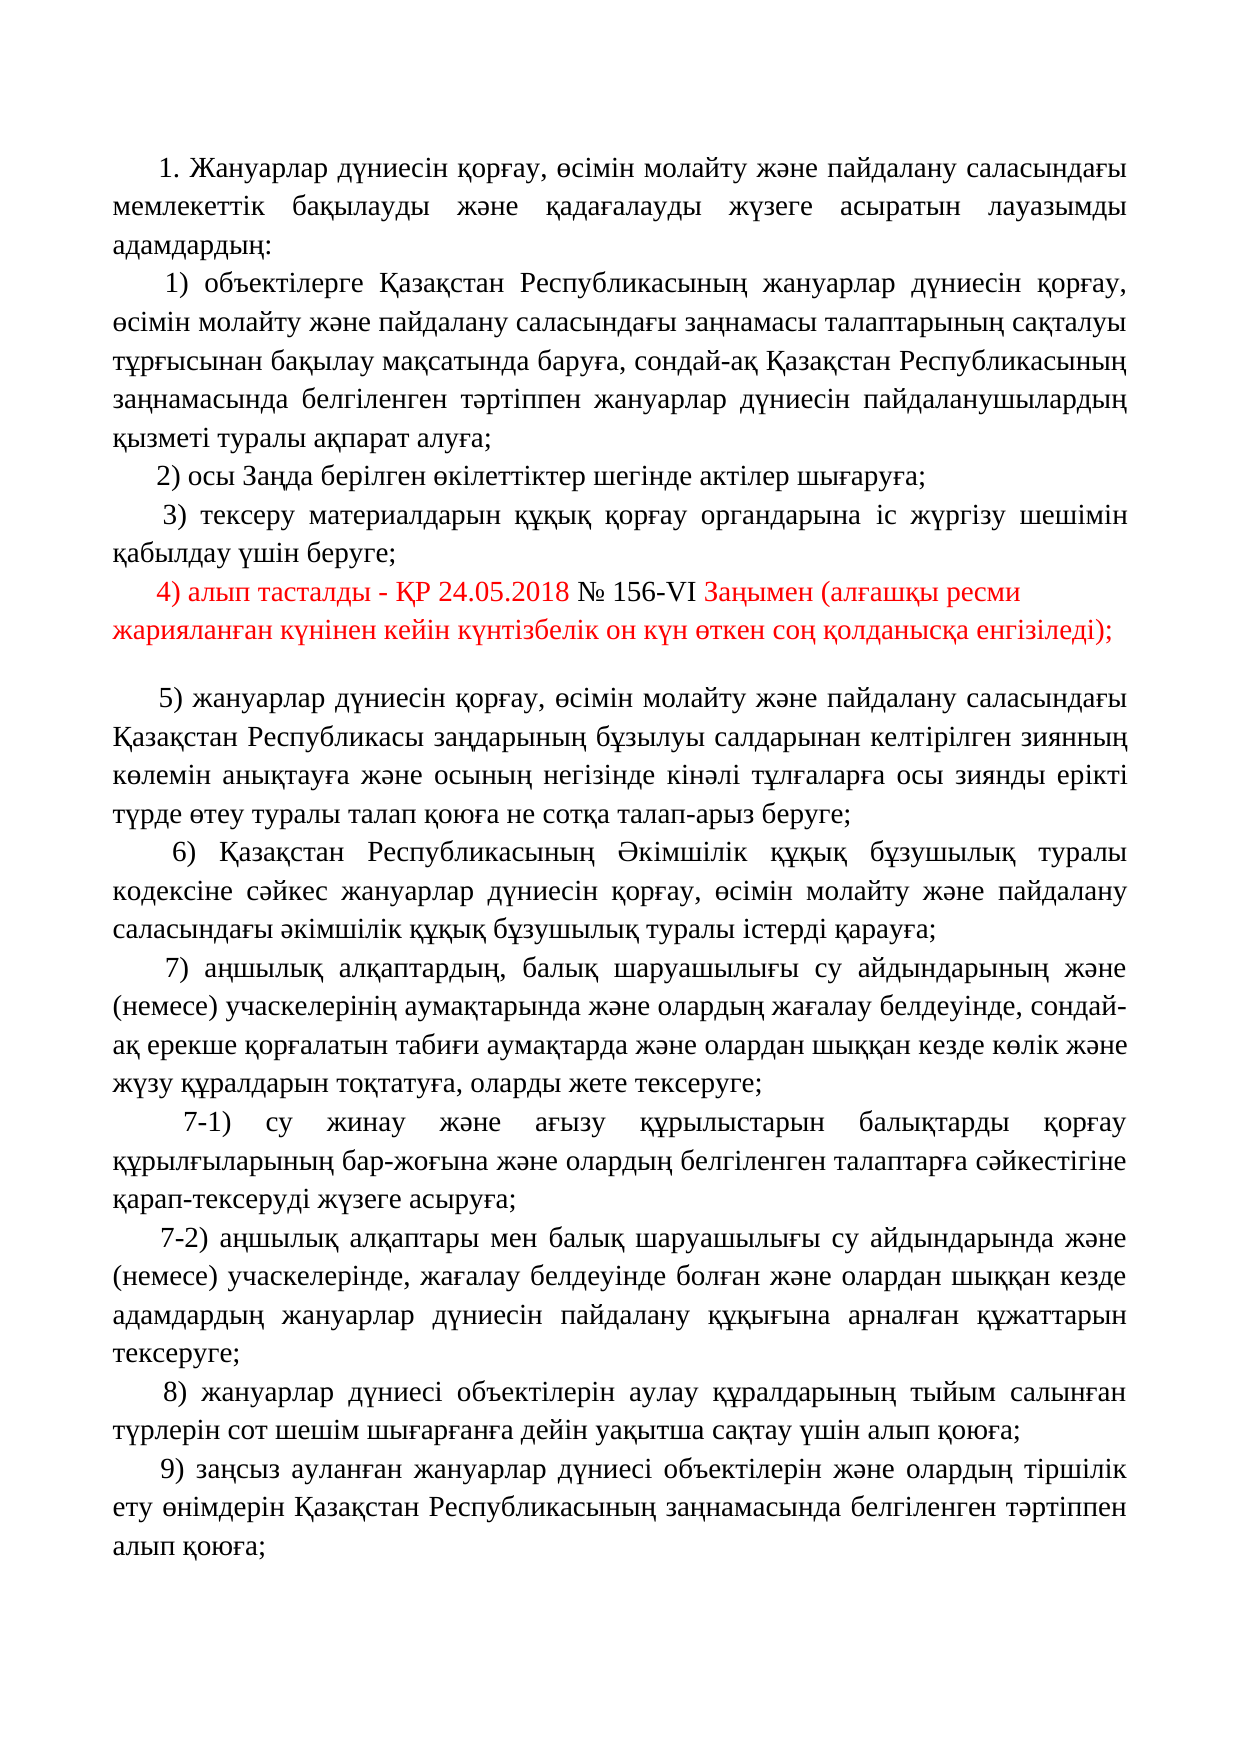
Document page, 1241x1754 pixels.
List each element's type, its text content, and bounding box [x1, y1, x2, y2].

text 4) алып тасталды - ҚР 24.05.2018 № 156-VI Заңымен (алғашқы ресми жарияланған күнінен кейін күнтізбелік он күн өткен соң қолданысқа енгізіледі); [112, 574, 1128, 676]
text 5) жануарлар дүниесiн қорғау, өсiмiн молайту және пайдалану саласындағы Қазақстан Республикасы заңдарының бұзылуы салдарынан келтiрiлген зиянның көлемiн анықтауға және осының негiзiнде кiнәлi тұлғаларға осы зиянды ерiктi түрде өтеу туралы талап қоюға не сотқа талап-арыз беруге; [112, 680, 1128, 829]
text 8) жануарлар дүниесі объектілерін аулау құралдарының тыйым салынған түрлерін сот шешім шығарғанға дейін уақытша сақтау үшін алып қоюға; [112, 1374, 1128, 1446]
text 9) заңсыз ауланған жануарлар дүниесі объектілерін және олардың тіршілік ету өнімдерін Қазақстан Республикасының заңнамасында белгіленген тәртіппен алып қоюға; [112, 1451, 1128, 1562]
text 7-2) аңшылық алқаптары мен балық шаруашылығы су айдындарында және (немесе) учаскелерінде, жағалау белдеуінде болған және олардан шыққан кезде адамдардың жануарлар дүниесін пайдалану құқығына арналған құжаттарын тексеруге; [112, 1220, 1128, 1369]
text 3) тексеру материалдарын құқық қорғау органдарына iс жүргiзу шешiмiн қабылдау үшiн беруге; [112, 497, 1128, 569]
text 1. Жануарлар дүниесiн қорғау, өсiмiн молайту және пайдалану саласындағы мемлекеттiк бақылауды және қадағалауды жүзеге асыратын лауазымды адамдардың: [112, 150, 1128, 261]
text 7-1) су жинау және ағызу құрылыстарын балықтарды қорғау құрылғыларының бар-жоғына және олардың белгіленген талаптарға сәйкестігіне қарап-тексеруді жүзеге асыруға; [112, 1104, 1128, 1215]
text 2) осы Заңда берiлген өкiлеттiктер шегiнде актiлер шығаруға; [112, 458, 1128, 492]
text 1) объектілерге Қазақстан Республикасының жануарлар дүниесін қорғау, өсімін молайту және пайдалану саласындағы заңнамасы талаптарының сақталуы тұрғысынан бақылау мақсатында баруға, сондай-ақ Қазақстан Республикасының заңнамасында белгіленген тәртіппен жануарлар дүниесін пайдаланушылардың қызметі туралы ақпарат алуға; [112, 266, 1128, 453]
text 7) аңшылық алқаптардың, балық шаруашылығы су айдындарының және (немесе) учаскелерінің аумақтарында және олардың жағалау белдеуінде, сондай-ақ ерекше қорғалатын табиғи аумақтарда және олардан шыққан кезде көлiк және жүзу құралдарын тоқтатуға, оларды жете тексеруге; [112, 950, 1128, 1099]
text 6) Қазақстан Республикасының Әкiмшiлiк құқық бұзушылық туралы кодексiне сәйкес жануарлар дүниесiн қорғау, өсiмiн молайту және пайдалану саласындағы әкiмшiлiк құқық бұзушылық туралы iстердi қарауға; [112, 834, 1128, 945]
